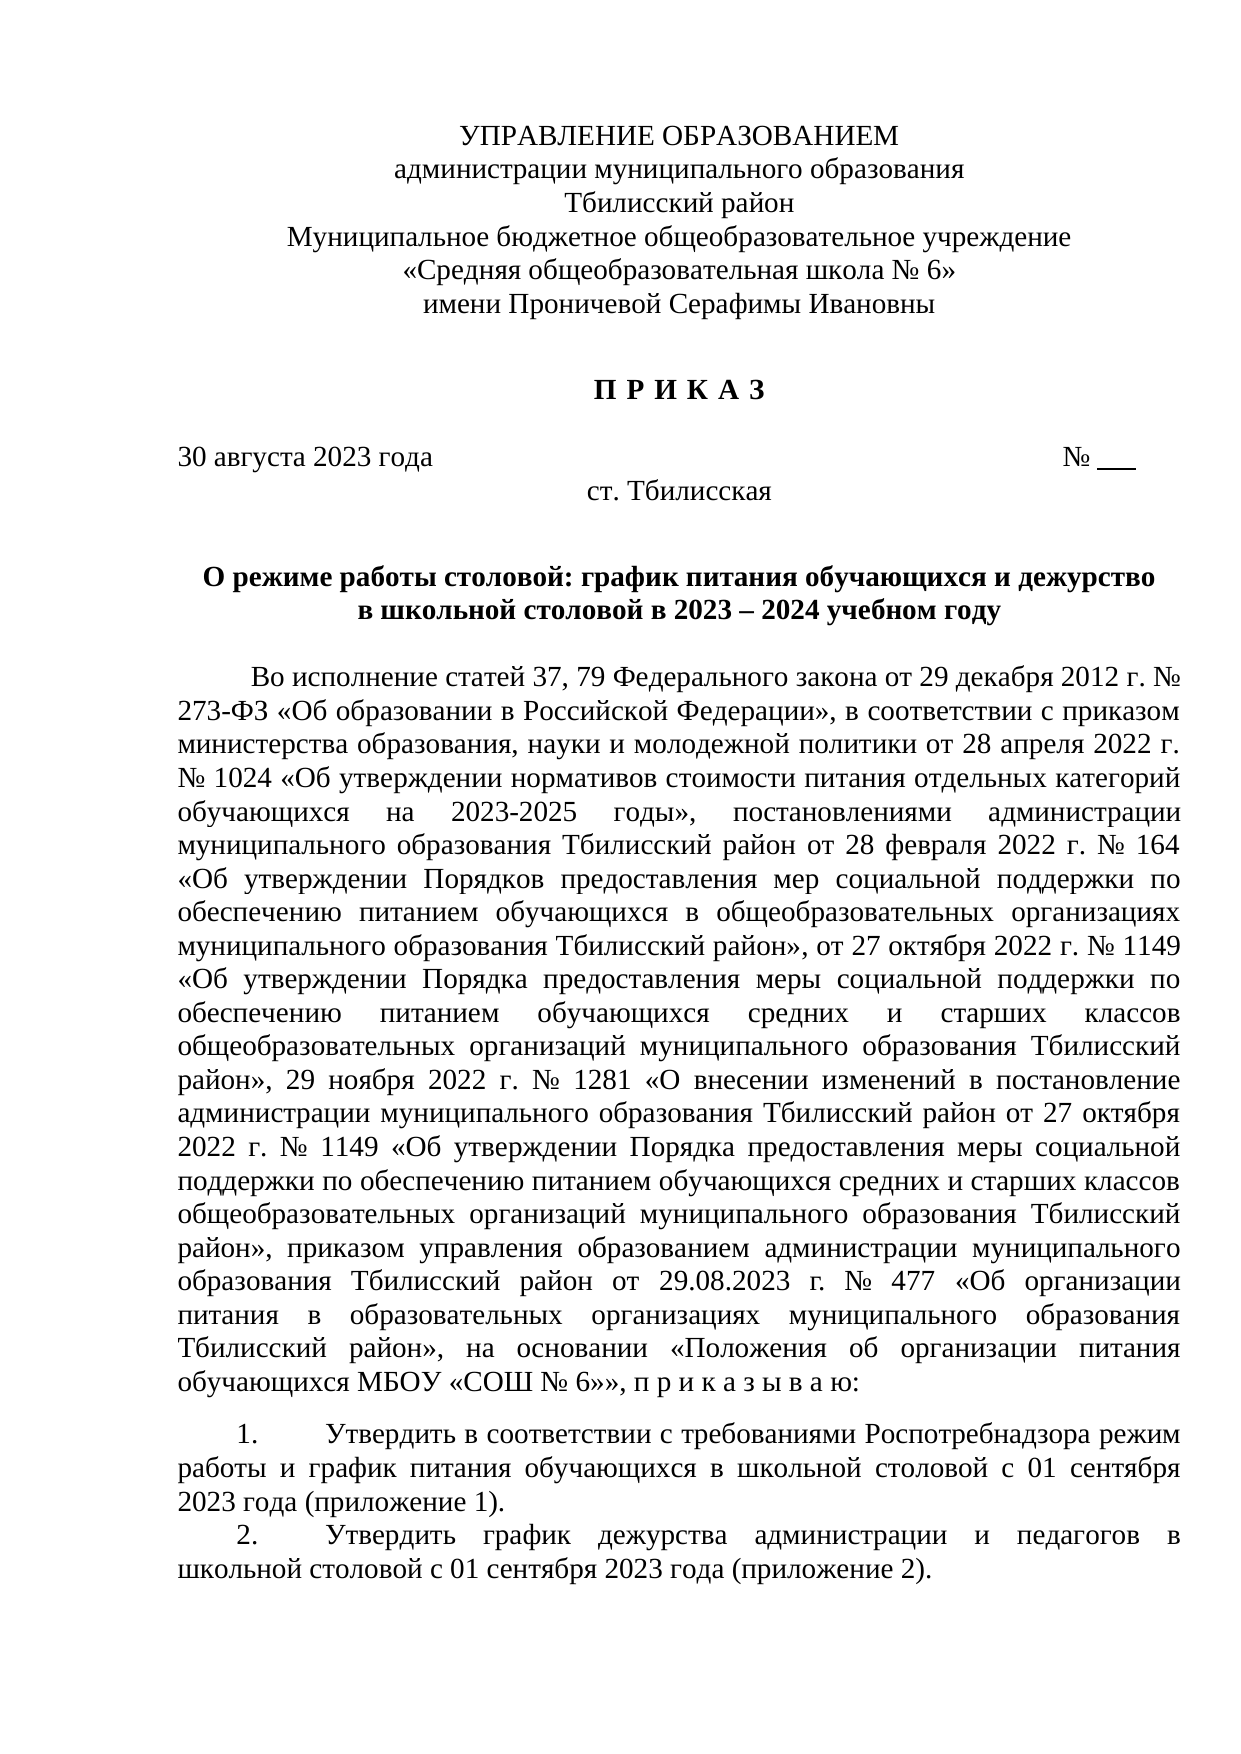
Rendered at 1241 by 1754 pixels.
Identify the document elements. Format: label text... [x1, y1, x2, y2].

text Тбилисский район [177, 185, 1181, 219]
text имени Проничевой Серафимы Ивановны [177, 286, 1181, 319]
text Муниципальное бюджетное общеобразовательное учреждение [177, 219, 1181, 252]
text администрации муниципального образования [177, 152, 1181, 185]
text Во исполнение статей 37, 79 Федерального закона от 29 декабря 2012 г. № 273-ФЗ «Об образовании в Российской Федерации», в соответствии с приказом министерства образования, науки и молодежной политики от 28 апреля 2022 г. № 1024 «Об утверждении нормативов стоимости питания отдельных категорий обучающихся на 2023-2025 годы», постановлениями администрации муниципального образования Тбилисский район от 28 февраля 2022 г. № 164 «Об утверждении Порядков предоставления мер социальной поддержки по обеспечению питанием обучающихся в общеобразовательных организациях муниципального образования Тбилисский район», от 27 октября 2022 г. № 1149 «Об утверждении Порядка предоставления меры социальной поддержки по обеспечению питанием обучающихся средних и старших классов общеобразовательных организаций муниципального образования Тбилисский район», 29 ноября 2022 г. № 1281 «О внесении изменений в постановление администрации муниципального образования Тбилисский район от 27 октября 2022 г. № 1149 «Об утверждении Порядка предоставления меры социальной поддержки по обеспечению питанием обучающихся средних и старших классов общеобразовательных организаций муниципального образования Тбилисский район», приказом управления образованием администрации муниципального образования Тбилисский район от 29.08.2023 г. № 477 «Об организации питания в образовательных организациях муниципального образования Тбилисский район», на основании «Положения об организации питания обучающихся МБОУ «СОШ № 6»», п р и к а з ы в а ю: [177, 928, 1181, 1397]
text Во исполнение статей 37, 79 Федерального закона от 29 декабря 2012 г. № 273-ФЗ «Об образовании в Российской Федерации», в соответствии с приказом министерства образования, науки и молодежной политики от 28 апреля 2022 г. № 1024 «Об утверждении нормативов стоимости питания отдельных категорий обучающихся на 2023-2025 годы», постановлениями администрации муниципального образования Тбилисский район от 28 февраля 2022 г. № 164 «Об утверждении Порядков предоставления мер социальной поддержки по обеспечению питанием обучающихся в общеобразовательных организациях муниципального образования Тбилисский район», от 27 октября 2022 г. № 1149 «Об утверждении Порядка предоставления меры социальной поддержки по обеспечению питанием обучающихся средних и старших классов общеобразовательных организаций муниципального образования Тбилисский район», 29 ноября 2022 г. № 1281 «О внесении изменений в постановление администрации муниципального образования Тбилисский район от 27 октября 2022 г. № 1149 «Об утверждении Порядка предоставления меры социальной поддержки по обеспечению питанием обучающихся средних и старших классов общеобразовательных организаций муниципального образования Тбилисский район», приказом управления образованием администрации муниципального образования Тбилисский район от 29.08.2023 г. № 477 «Об организации питания в образовательных организациях муниципального образования Тбилисский район», на основании «Положения об организации питания обучающихся МБОУ «СОШ № 6»», п р и к а з ы в а ю: [177, 659, 1181, 827]
list Утвердить в соответствии с требованиями Роспотребнадзора режим работы и график питания обучающихся в школьной столовой с 01 сентября 2023 года (приложение 1). [177, 1417, 1181, 1517]
list Утвердить график дежурства администрации и педагогов в школьной столовой с 01 сентября 2023 года (приложение 2). [177, 1517, 1181, 1584]
text УПРАВЛЕНИЕ ОБРАЗОВАНИЕМ [177, 118, 1181, 152]
text 30 августа 2023 года № [177, 439, 1181, 473]
text О режиме работы столовой: график питания обучающихся и дежурство [177, 559, 1181, 592]
text «Средняя общеобразовательная школа № 6» [177, 252, 1181, 286]
text ПРИКАЗ [177, 372, 1181, 406]
text ст. Тбилисская [177, 473, 1181, 506]
text в школьной столовой в 2023 – 2024 учебном году [177, 592, 1181, 626]
